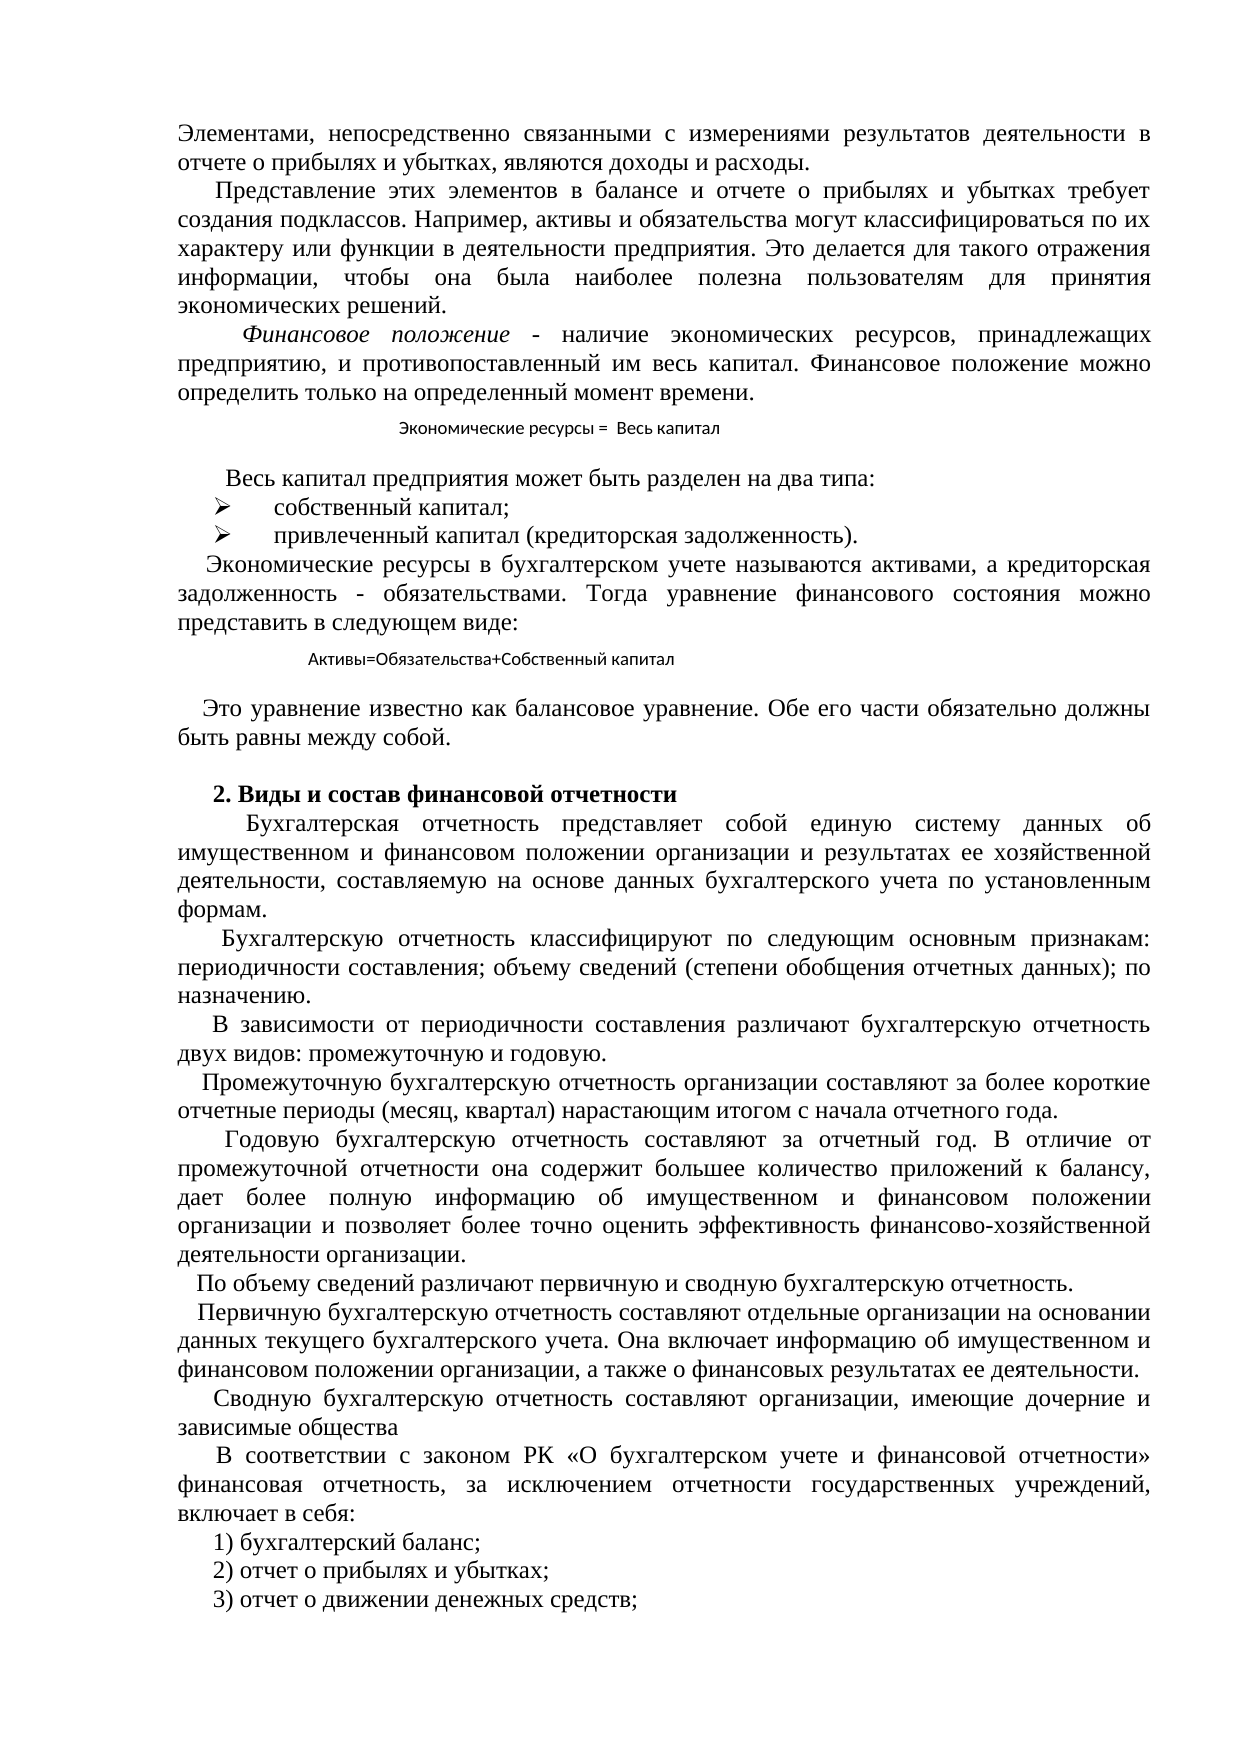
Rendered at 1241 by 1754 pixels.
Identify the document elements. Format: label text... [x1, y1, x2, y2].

text Весь капитал предприятия может быть разделен на два типа: [177, 463, 1152, 492]
text По объему сведений различают первичную и сводную бухгалтерскую отчетность. [177, 1268, 1152, 1297]
text Первичную бухгалтерскую отчетность составляют отдельные организации на основании данных текущего бухгалтерского учета. Она включает информацию об имущественном и финансовом положении организации, а также о финансовых результатах ее деятельности. [177, 1297, 1152, 1383]
text Бухгалтерская отчетность представляет собой единую систему данных об имущественном и финансовом положении организации и результатах ее хозяйственной деятельности, составляемую на основе данных бухгалтерского учета по установленным формам. [177, 808, 1152, 923]
text Промежуточную бухгалтерскую отчетность организации составляют за более короткие отчетные периоды (месяц, квартал) нарастающим итогом с начала отчетного года. [177, 1067, 1152, 1124]
text Бухгалтерскую отчетность классифицируют по следующим основным признакам: периодичности составления; объему сведений (степени обобщения отчетных данных); по назначению. [177, 923, 1152, 1009]
text Это уравнение известно как балансовое ypaвнение. Обе его части обязательно должны быть равны между собой. [177, 693, 1152, 751]
text Экономические ресурсы в бухгалтерском учете называются активами, а кредиторская задолженность - обязательствами. Тогда уравнение финансового состояния можно представить в следующем виде: [177, 549, 1152, 636]
text 2. Виды и состав финансовой отчетности [177, 779, 1152, 808]
text Годовую бухгалтерскую отчетность составляют за отчетный год. В отличие от промежуточной отчетности она содержит большее количество приложений к балансу, дает более полную информацию об имущественном и финансовом положении организации и позволяет более точно оценить эффективность финансово-хозяйственной деятельности организации. [177, 1124, 1152, 1268]
text 3) отчет о движении денежных средств; [177, 1584, 1152, 1613]
text В зависимости от периодичности составления различают бухгалтерскую отчетность двух видов: промежуточную и годовую. [177, 1009, 1152, 1067]
text Представление этих элементов в балансе и отчете о прибылях и убытках требует создания подклассов. Например, активы и обязательства могут классифицироваться по их характеру или функции в деятельности предприятия. Это делается для такого отражения информации, чтобы она была наиболее полезна пользователям для принятия экономических решений. [177, 176, 1152, 319]
text Сводную бухгалтерскую отчетность составляют организации, имеющие дочерние и зависимые общества [177, 1383, 1152, 1441]
text 2) отчет о прибылях и убытках; [177, 1556, 1152, 1584]
text 1) бухгалтерский баланс; [177, 1527, 1152, 1556]
list привлеченный капитал (кредиторская задолженность). [177, 521, 1152, 549]
text Финансовое положение - наличие экономических ресурсов, принадлежащих предприятию, и противопоставленный им весь капитал. Финансовое положение можно определить только на определенный момент времени. [177, 319, 1152, 406]
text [177, 118, 1152, 176]
text В соответствии с законом РК «О бухгалтерском учете и финансовой отчетности» финансовая отчетность, за исключением отчетности государственных учреждений, включает в себя: [177, 1441, 1152, 1527]
list собственный капитал; [177, 492, 1152, 521]
